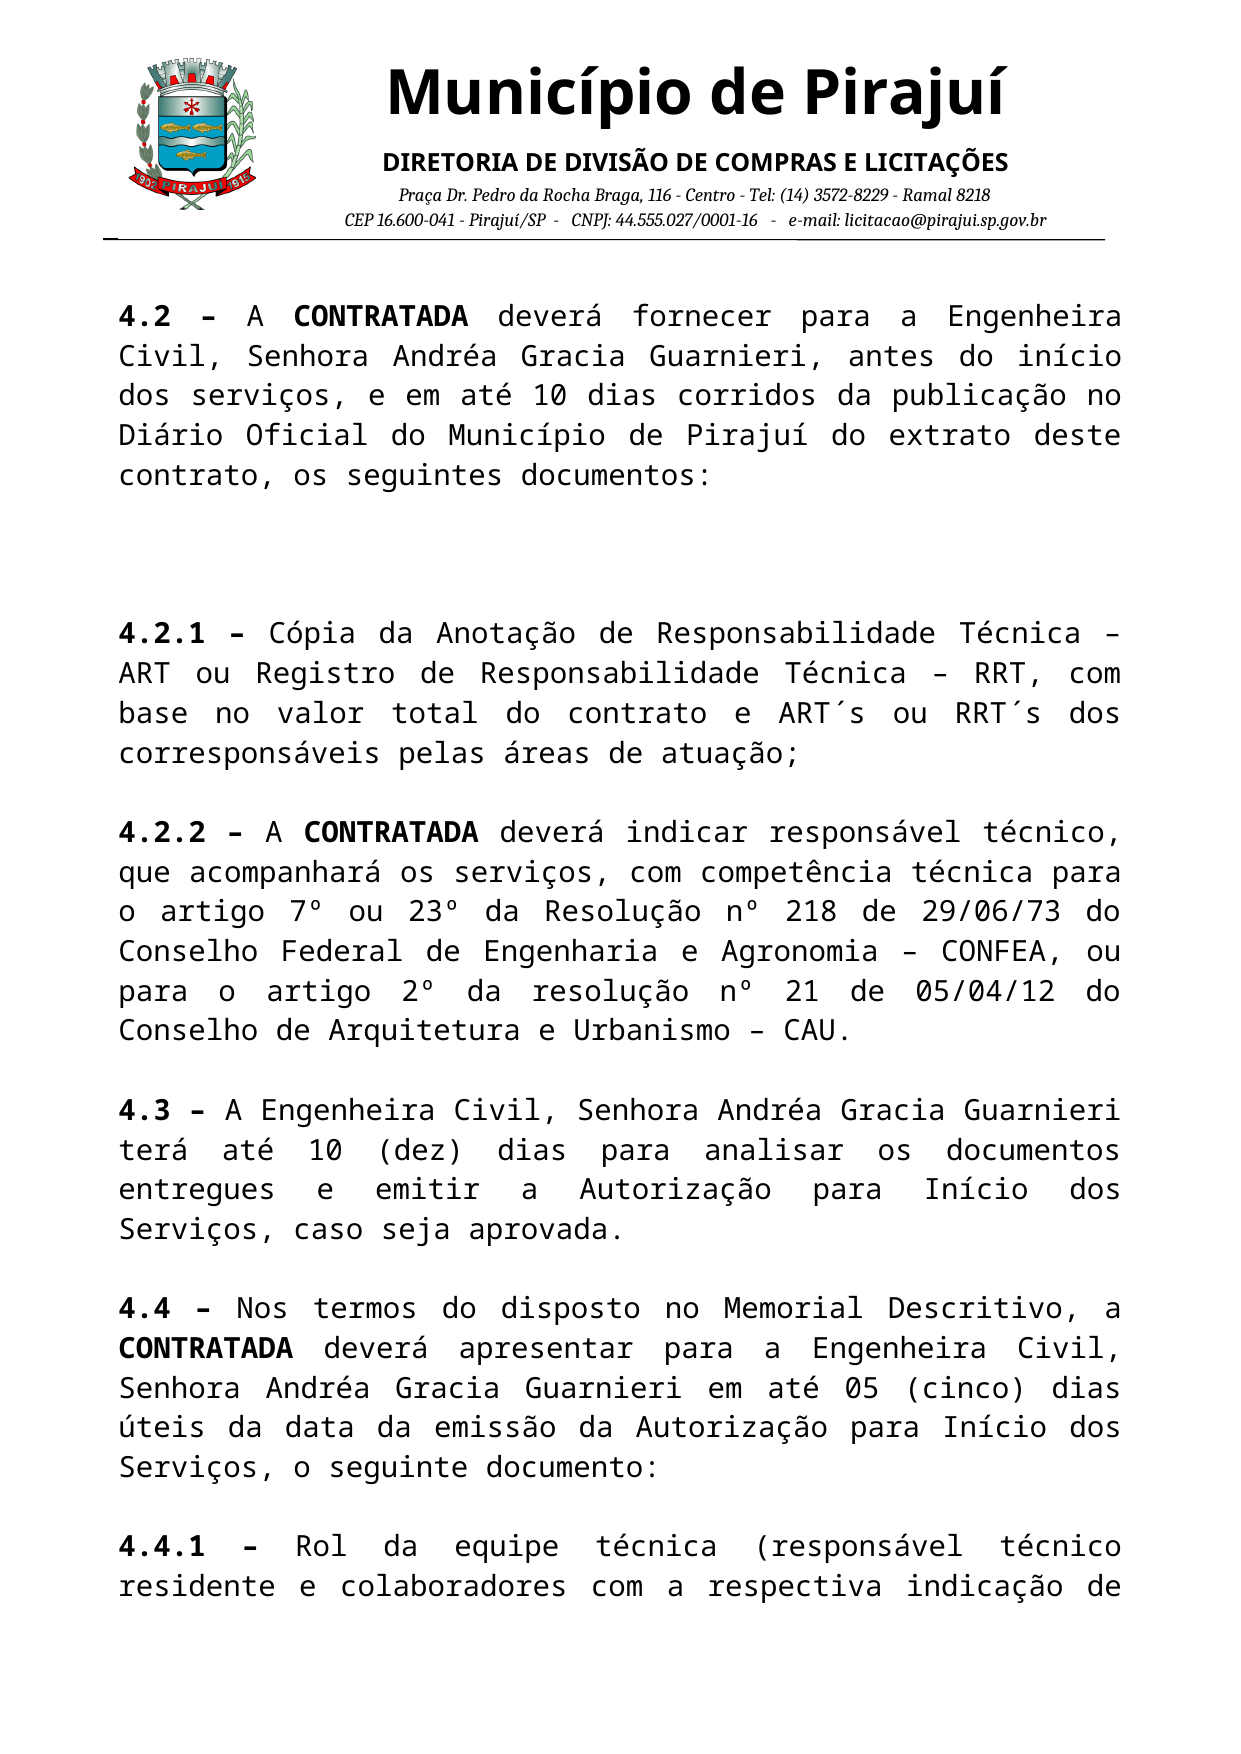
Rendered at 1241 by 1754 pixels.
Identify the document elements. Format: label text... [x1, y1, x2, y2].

text 4.3 – A Engenheira Civil, Senhora Andréa Gracia Guarnieri terá até 10 (dez) dias para analisar os documentos entregues e emitir a Autorização para Início dos Serviços, caso seja aprovada. [118, 1089, 1122, 1248]
text 4.4 – Nos termos do disposto no Memorial Descritivo, a CONTRATADA deverá apresentar para a Engenheira Civil, Senhora Andréa Gracia Guarnieri em até 05 (cinco) dias úteis da data da emissão da Autorização para Início dos Serviços, o seguinte documento: [118, 1287, 1122, 1486]
text 4.2 – A CONTRATADA deverá fornecer para a Engenheira Civil, Senhora Andréa Gracia Guarnieri, antes do início dos serviços, e em até 10 dias corridos da publicação no Diário Oficial do Município de Pirajuí do extrato deste contrato, os seguintes documentos: [118, 295, 1122, 494]
text 4.2.1 – Cópia da Anotação de Responsabilidade Técnica – ART ou Registro de Responsabilidade Técnica – RRT, com base no valor total do contrato e ART´s ou RRT´s dos corresponsáveis pelas áreas de atuação; [118, 613, 1122, 772]
picture [128, 58, 257, 210]
text 4.2.2 – A CONTRATADA deverá indicar responsável técnico, que acompanhará os serviços, com competência técnica para o artigo 7º ou 23º da Resolução nº 218 de 29/06/73 do Conselho Federal de Engenharia e Agronomia – CONFEA, ou para o artigo 2º da resolução nº 21 de 05/04/12 do Conselho de Arquitetura e Urbanismo – CAU. [118, 811, 1122, 1049]
